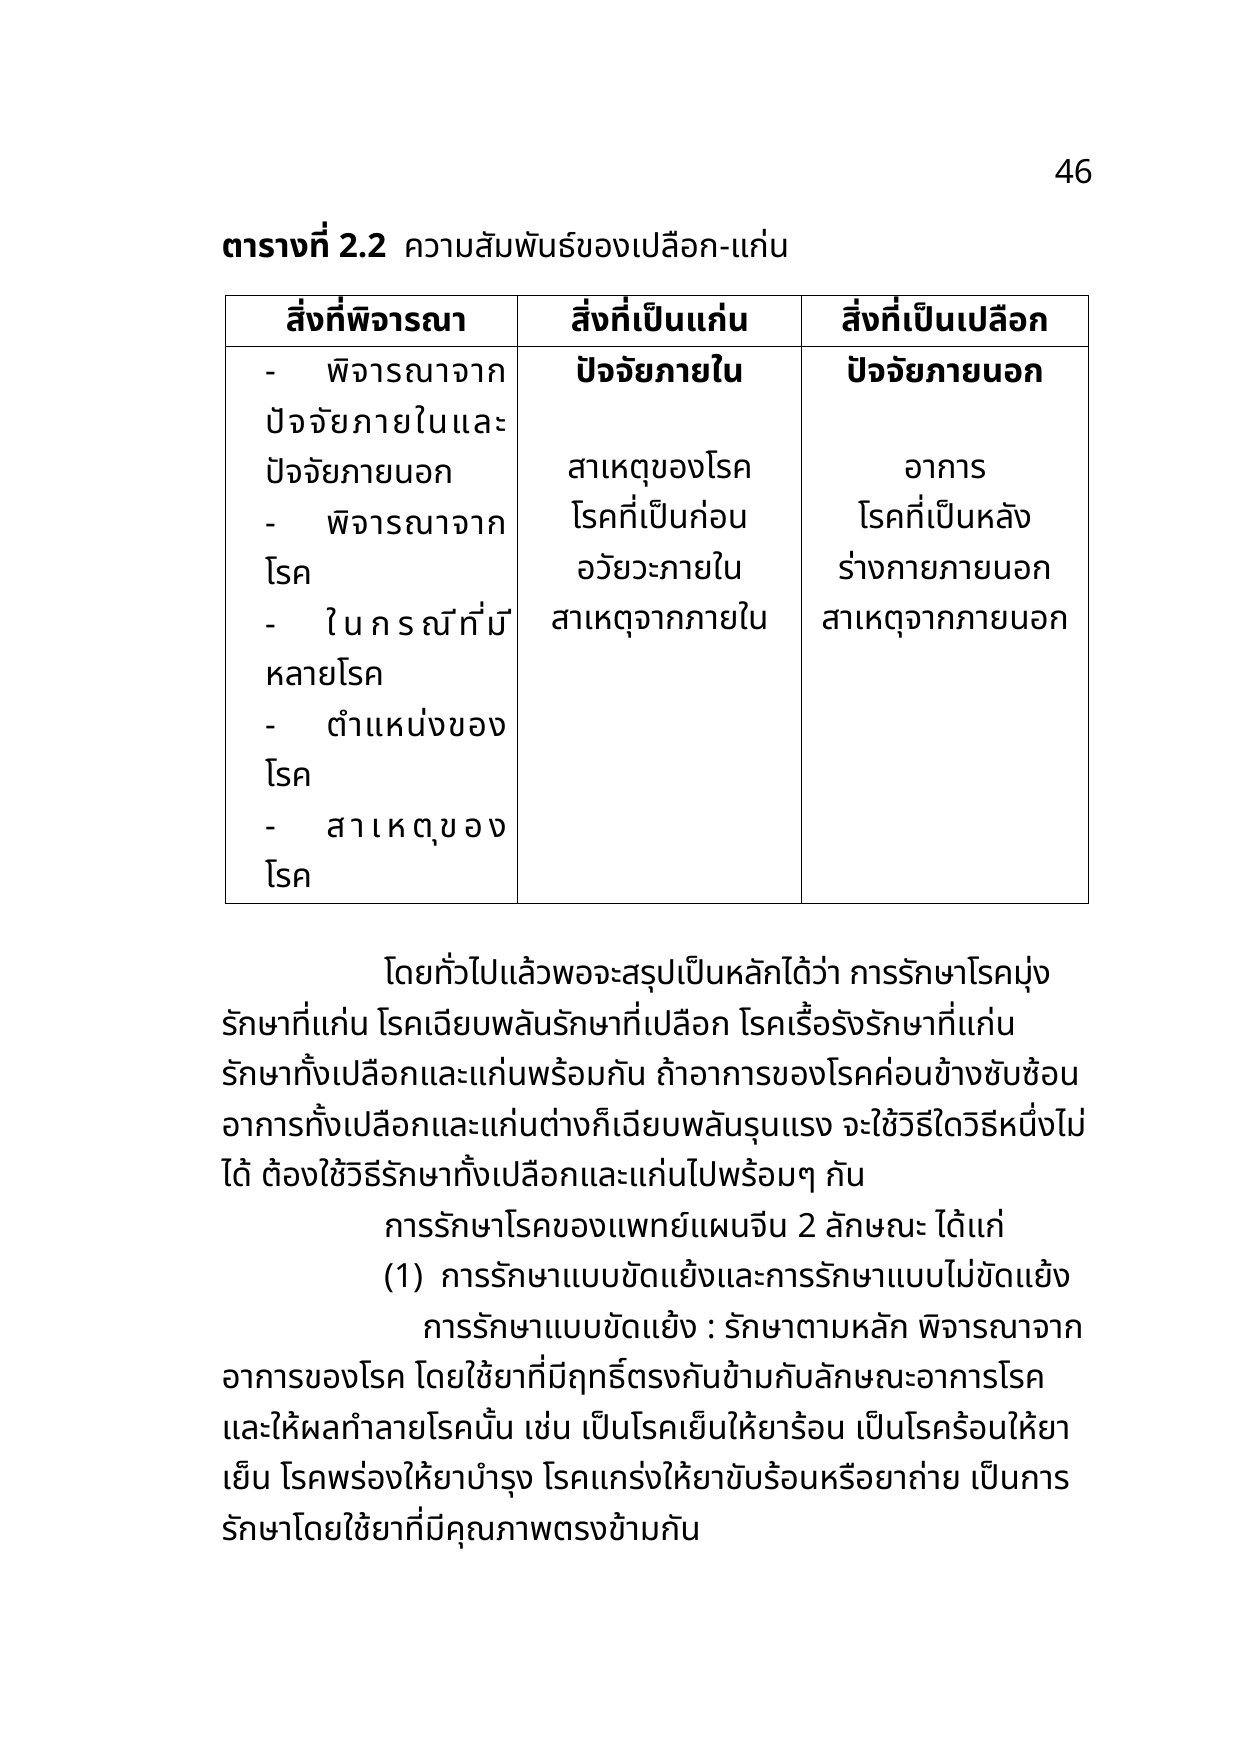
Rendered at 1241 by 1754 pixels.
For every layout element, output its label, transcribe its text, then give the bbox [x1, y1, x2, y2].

table_header สิ่งที่พิจารณา [226, 296, 517, 346]
table_cell ปัจจัยภายใน สาเหตุของโรค โรคที่เป็นก่อน อวัยวะภายใน สาเหตุจากภายใน [518, 347, 801, 903]
text การรักษาโรคของแพทย์แผนจีน 2 ลักษณะ ได้แก่ [221, 1201, 1092, 1252]
text (1) การรักษาแบบขัดแย้งและการรักษาแบบไม่ขัดแย้ง [221, 1252, 1092, 1303]
text การรักษาแบบขัดแย้ง : รักษาตามหลัก พิจารณาจากอาการของโรค โดยใช้ยาที่มีฤทธิ์ตรงกันข้ามกับลักษณะอาการโรคและให้ผลทำลายโรคนั้น เช่น เป็นโรคเย็นให้ยาร้อน เป็นโรคร้อนให้ยาเย็น โรคพร่องให้ยาบำรุง โรคแกร่งให้ยาขับร้อนหรือยาถ่าย เป็นการรักษาโดยใช้ยาที่มีคุณภาพตรงข้ามกัน [221, 1303, 1092, 1555]
table_header สิ่งที่เป็นเปลือก [802, 296, 1088, 346]
table_cell ปัจจัยภายนอก อาการ โรคที่เป็นหลัง ร่างกายภายนอก สาเหตุจากภายนอก [802, 347, 1088, 903]
text ตารางที่ 2.2 ความสัมพันธ์ของเปลือก-แก่น [221, 221, 1092, 272]
table_cell พิจารณาจากปัจจัยภายในและปัจจัยภายนอก พิจารณาจากโรค ในกรณีที่มีหลายโรค ตำแหน่งของโรค สาเหตุของโรค [226, 347, 517, 903]
table_header สิ่งที่เป็นแก่น [518, 296, 801, 346]
text โดยทั่วไปแล้วพอจะสรุปเป็นหลักได้ว่า การรักษาโรคมุ่งรักษาที่แก่น โรคเฉียบพลันรักษาที่เปลือก โรคเรื้อรังรักษาที่แก่น รักษาทั้งเปลือกและแก่นพร้อมกัน ถ้าอาการของโรคค่อนข้างซับซ้อน อาการทั้งเปลือกและแก่นต่างก็เฉียบพลันรุนแรง จะใช้วิธีใดวิธีหนึ่งไม่ได้ ต้องใช้วิธีรักษาทั้งเปลือกและแก่นไปพร้อมๆ กัน [221, 949, 1092, 1201]
